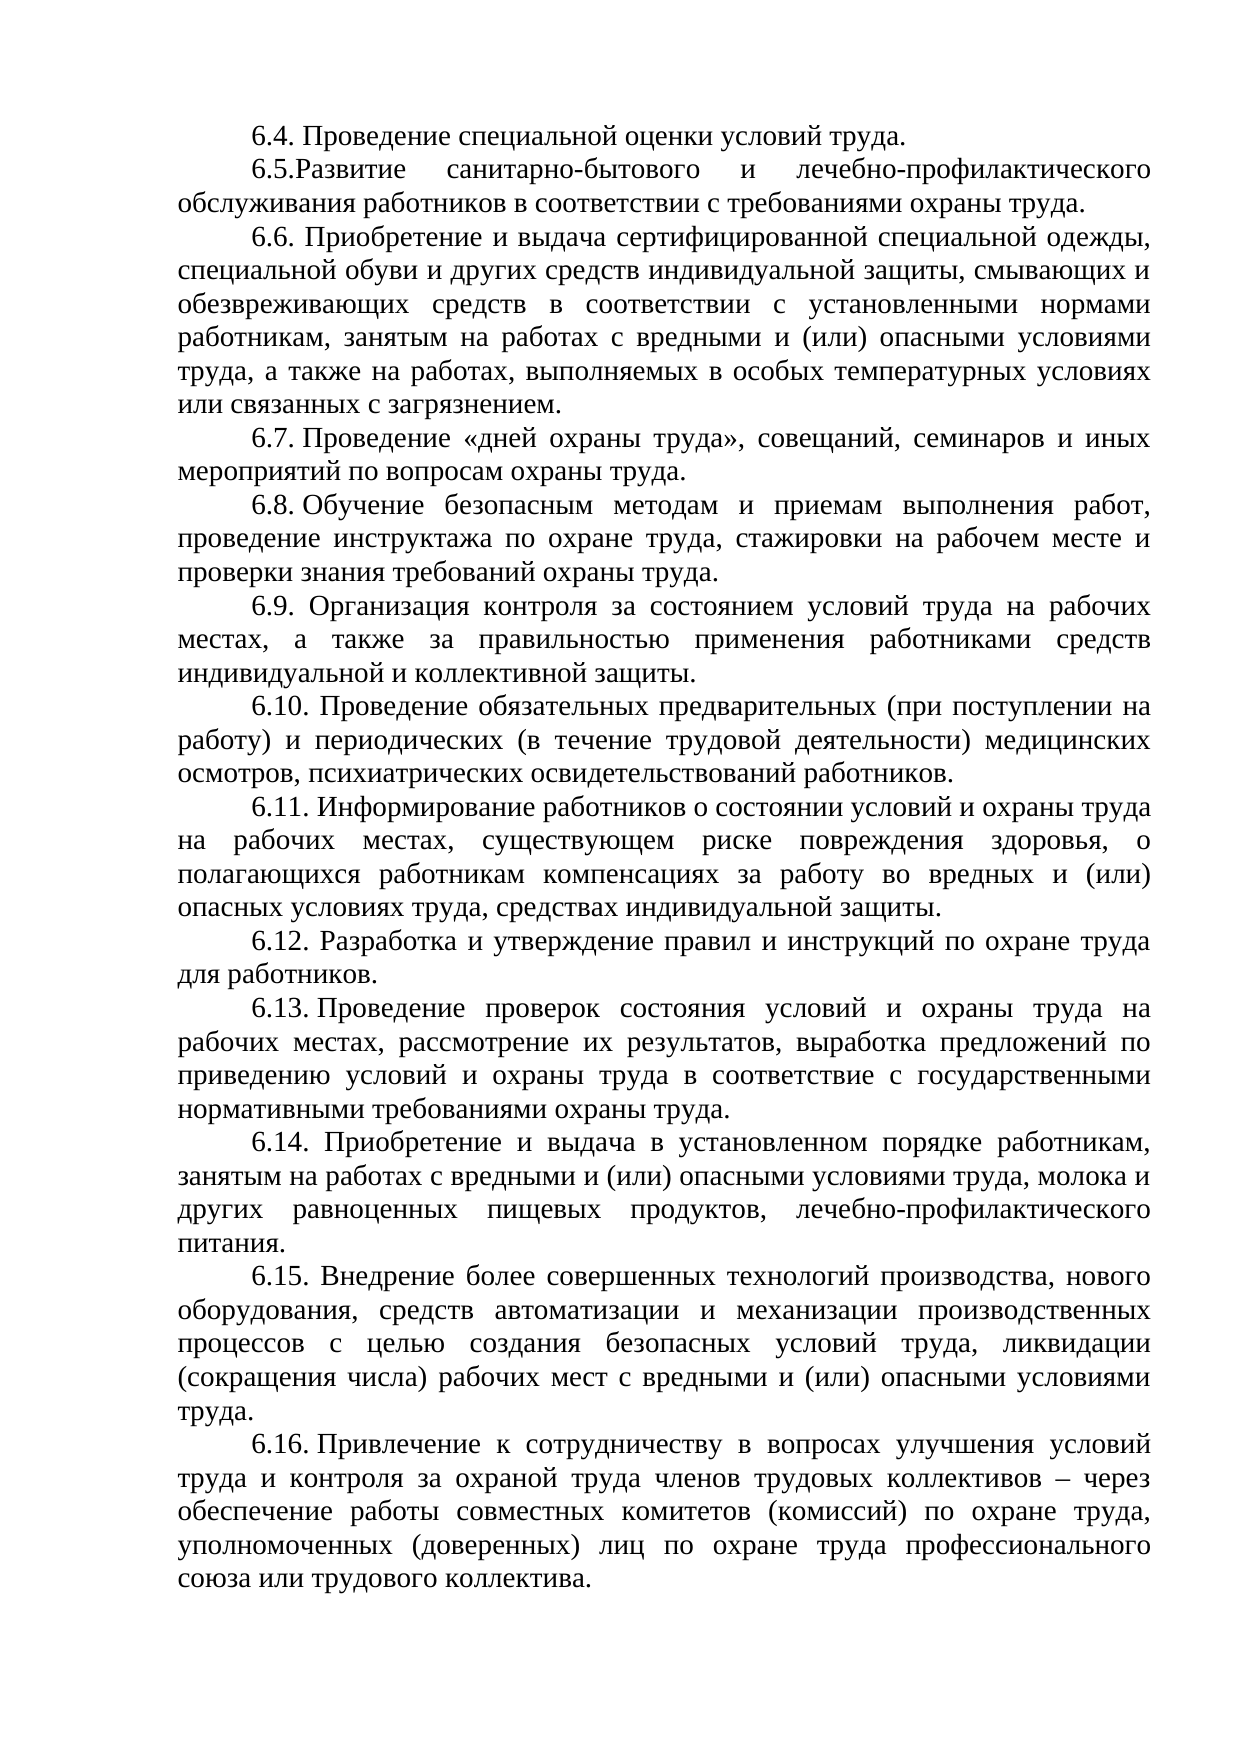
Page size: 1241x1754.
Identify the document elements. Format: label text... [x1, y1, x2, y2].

text 6.12. Разработка и утверждение правил и инструкций по охране труда для работников. [177, 923, 1152, 990]
text 6.9. Организация контроля за состоянием условий труда на рабочих местах, а также за правильностью применения работниками средств индивидуальной и коллективной защиты. [177, 588, 1152, 688]
text 6.13. Проведение проверок состояния условий и охраны труда на рабочих местах, рассмотрение их результатов, выработка предложений по приведению условий и охраны труда в соответствие с государственными нормативными требованиями охраны труда. [177, 990, 1152, 1124]
text 6.8. Обучение безопасным методам и приемам выполнения работ, проведение инструктажа по охране труда, стажировки на рабочем месте и проверки знания требований охраны труда. [177, 487, 1152, 588]
text 6.7. Проведение «дней охраны труда», совещаний, семинаров и иных мероприятий по вопросам охраны труда. [177, 420, 1152, 487]
text 6.10. Проведение обязательных предварительных (при поступлении на работу) и периодических (в течение трудовой деятельности) медицинских осмотров, психиатрических освидетельствований работников. [177, 688, 1152, 789]
text 6.5.Развитие санитарно-бытового и лечебно-профилактического обслуживания работников в соответствии с требованиями охраны труда. [177, 152, 1152, 219]
text 6.11. Информирование работников о состоянии условий и охраны труда на рабочих местах, существующем риске повреждения здоровья, о полагающихся работникам компенсациях за работу во вредных и (или) опасных условиях труда, средствах индивидуальной защиты. [177, 789, 1152, 923]
text 6.16. Привлечение к сотрудничеству в вопросах улучшения условий труда и контроля за охраной труда членов трудовых коллективов – через обеспечение работы совместных комитетов (комиссий) по охране труда, уполномоченных (доверенных) лиц по охране труда профессионального союза или трудового коллектива. [177, 1426, 1152, 1594]
text 6.4. Проведение специальной оценки условий труда. [177, 118, 1152, 152]
text 6.14. Приобретение и выдача в установленном порядке работникам, занятым на работах с вредными и (или) опасными условиями труда, молока и других равноценных пищевых продуктов, лечебно-профилактического питания. [177, 1124, 1152, 1258]
text 6.15. Внедрение более совершенных технологий производства, нового оборудования, средств автоматизации и механизации производственных процессов с целью создания безопасных условий труда, ликвидации (сокращения числа) рабочих мест с вредными и (или) опасными условиями труда. [177, 1258, 1152, 1426]
text 6.6. Приобретение и выдача сертифицированной специальной одежды, специальной обуви и других средств индивидуальной защиты, смывающих и обезвреживающих средств в соответствии с установленными нормами работникам, занятым на работах с вредными и (или) опасными условиями труда, а также на работах, выполняемых в особых температурных условиях или связанных с загрязнением. [177, 219, 1152, 420]
